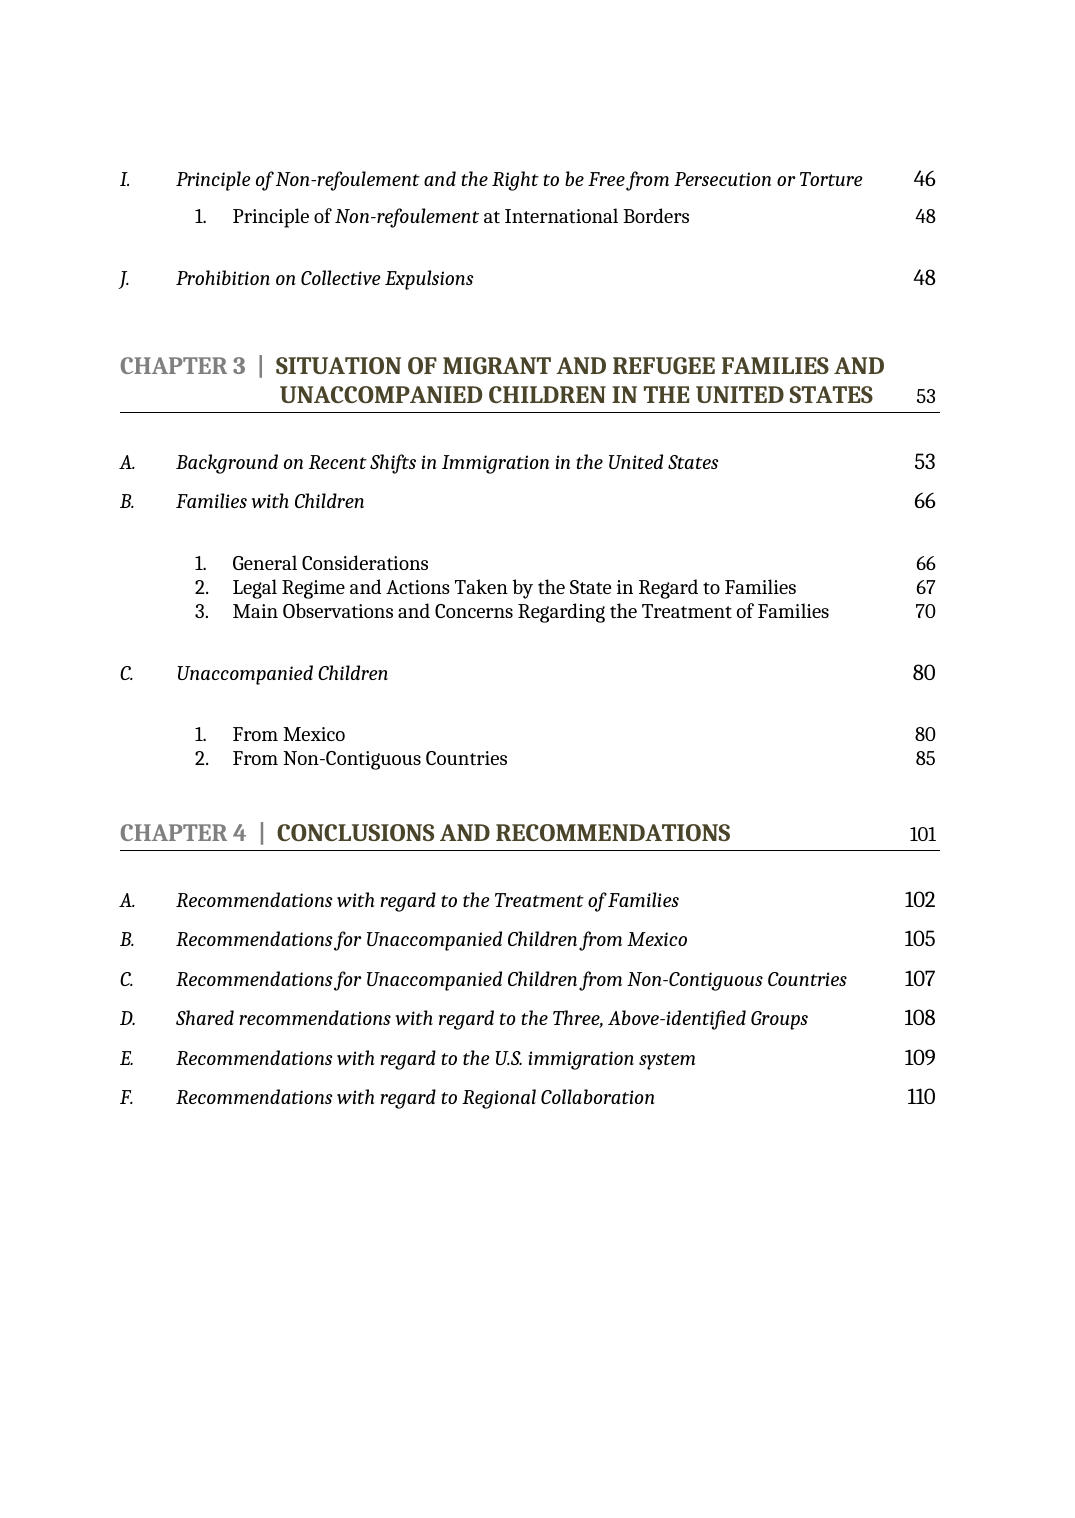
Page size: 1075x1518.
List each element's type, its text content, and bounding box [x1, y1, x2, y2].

text I. Principle of Non-refoulement and the Right to be Free from Persecution or Torture 46 [120, 166, 940, 192]
text B. Families with Children 66 [120, 488, 940, 515]
text J. Prohibition on Collective Expulsions 48 [120, 265, 940, 291]
text C. Unaccompanied Children 80 [120, 659, 940, 686]
text A. Recommendations with regard to the Treatment of Families 102 [120, 887, 940, 913]
text 1. General Considerations 66 [195, 552, 940, 576]
text CHAPTER 3 | SITUATION OF MIGRANT AND REFUGEE FAMILIES AND UNACCOMPANIED CHILDREN IN THE UNITED STATES 53 [120, 352, 940, 412]
text 2. From Non-Contiguous Countries 85 [195, 747, 940, 771]
text F. Recommendations with regard to Regional Collaboration 110 [120, 1084, 940, 1110]
text 1. From Mexico 80 [195, 723, 940, 747]
text D. Shared recommendations with regard to the Three, Above-identified Groups 108 [120, 1005, 940, 1031]
text E. Recommendations with regard to the U.S. immigration system 109 [120, 1044, 940, 1071]
text C. Recommendations for Unaccompanied Children from Non-Contiguous Countries 107 [120, 966, 940, 992]
text CHAPTER 4 | CONCLUSIONS AND RECOMMENDATIONS 101 [120, 819, 940, 850]
text 2. Legal Regime and Actions Taken by the State in Regard to Families 67 [195, 576, 940, 600]
text B. Recommendations for Unaccompanied Children from Mexico 105 [120, 926, 940, 952]
text 3. Main Observations and Concerns Regarding the Treatment of Families 70 [195, 600, 940, 624]
text 1. Principle of Non-refoulement at International Borders 48 [195, 205, 940, 229]
text A. Background on Recent Shifts in Immigration in the United States 53 [120, 449, 940, 475]
